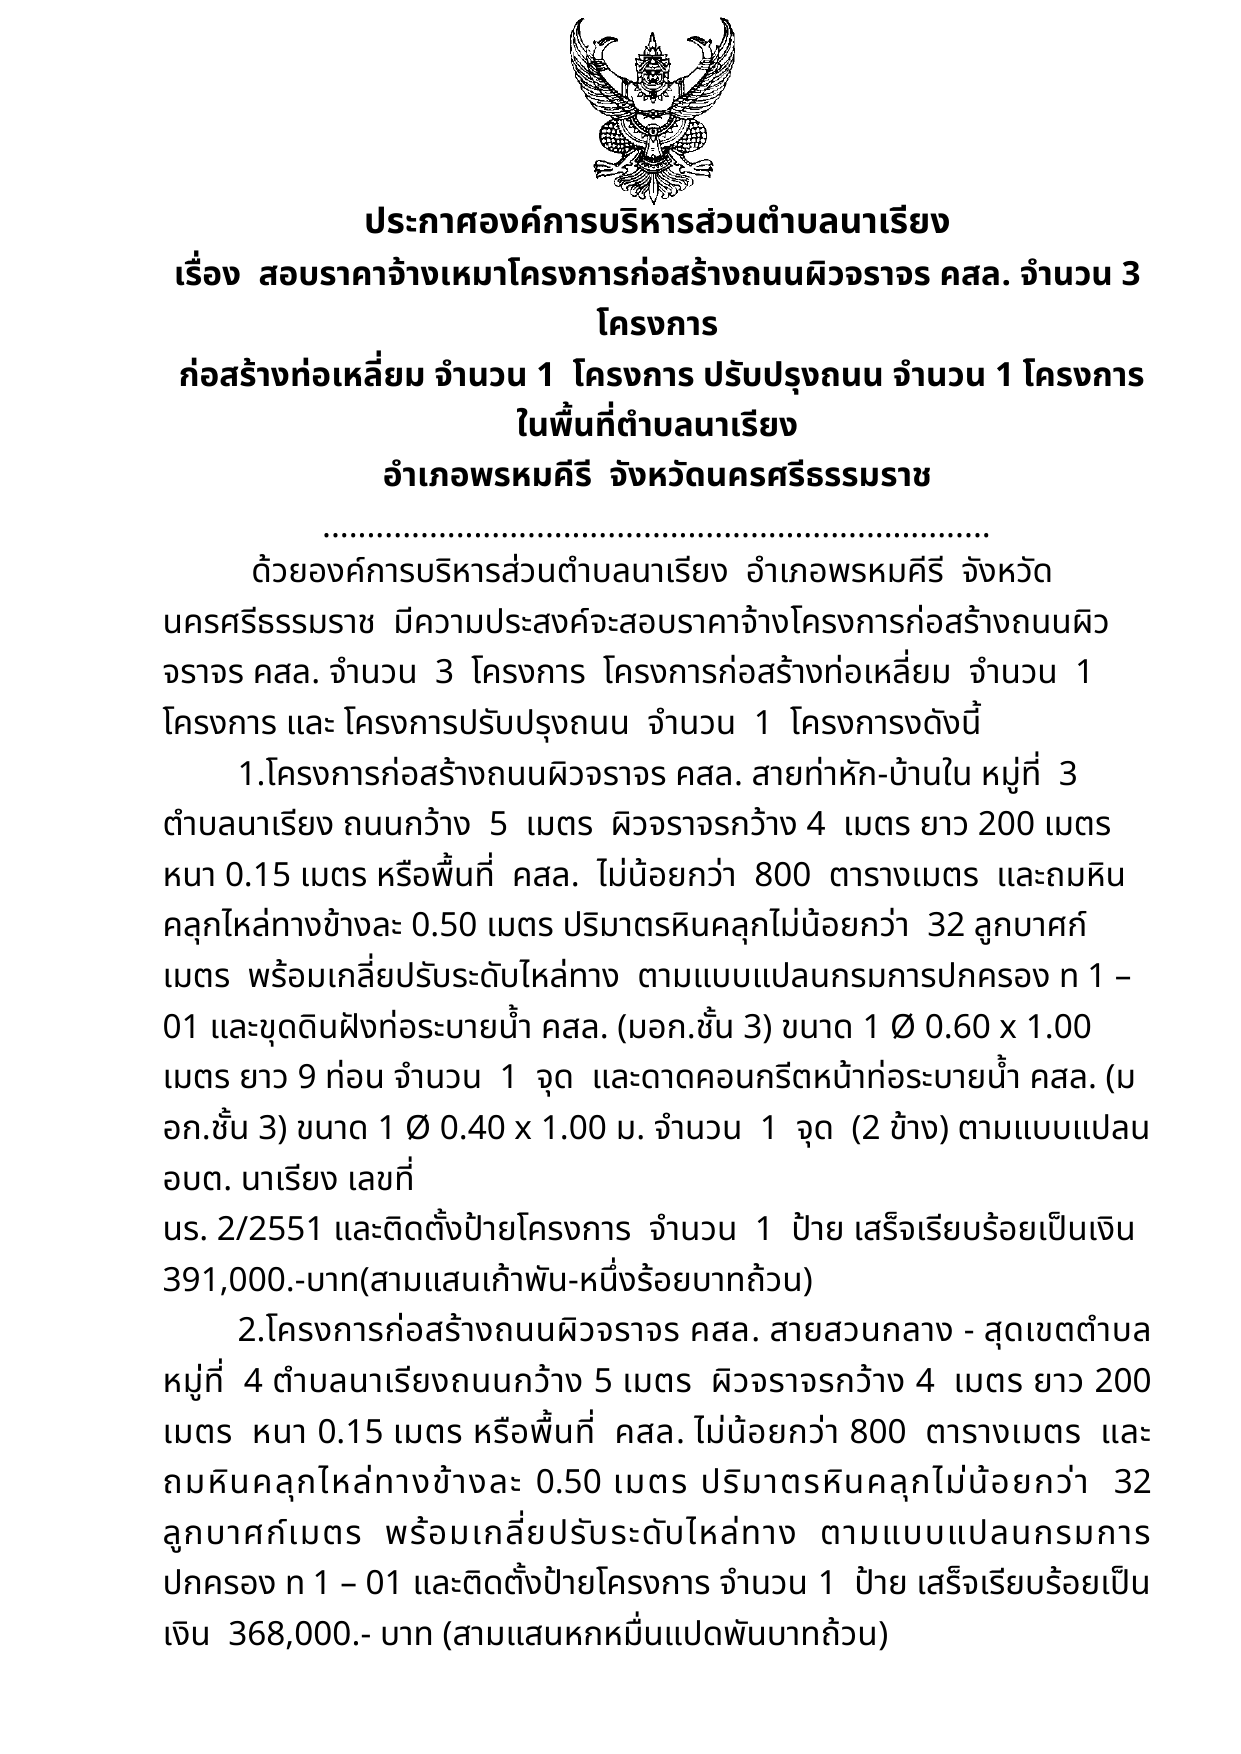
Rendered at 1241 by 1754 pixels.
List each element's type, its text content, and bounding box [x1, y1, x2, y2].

text ........................................................................... [162, 502, 1152, 547]
text ด้วยองค์การบริหารส่วนตำบลนาเรียง อำเภอพรหมคีรี จังหวัดนครศรีธรรมราช มีความประสงค์จะสอบราคาจ้างโครงการก่อสร้างถนนผิวจราจร คสล. จำนวน 3 โครงการ โครงการก่อสร้างท่อเหลี่ยม จำนวน 1 โครงการ และ โครงการปรับปรุงถนน จำนวน 1 โครงการงดังนี้ [162, 547, 1152, 749]
text 2.โครงการก่อสร้างถนนผิวจราจร คสล. สายสวนกลาง - สุดเขตตำบล หมู่ที่ 4 ตำบลนาเรียงถนนกว้าง ผิวจราจรกว้าง 4 เมตร ยาว หนา 0.15 เมตร หรือพื้นที่ คสล. ไม่น้อยกว่า 800 ตารางเมตร และถมหินคลุกไหล่ทางข้างละ 0.50 เมตร ปริมาตรหินคลุกไม่น้อยกว่า 32 ลูกบาศก์เมตร พร้อมเกลี่ยปรับระดับไหล่ทาง ตามแบบแปลนกรมการปกครอง ท1 – 01 และติดตั้งป้ายโครงการ จำนวน 1 ป้าย เสร็จเรียบร้อยเป็นเงิน 368,000.- บาท (สามแสนหกหมื่นแปดพันบาทถ้วน) [162, 1306, 1152, 1660]
picture [567, 15, 737, 208]
text ก่อสร้างท่อเหลี่ยม จำนวน 1 โครงการ ปรับปรุงถนน จำนวน 1 โครงการ ในพื้นที่ตำบลนาเรียง [162, 350, 1152, 451]
text ประกาศองค์การบริหารส่วนตำบลนาเรียง [162, 196, 1152, 249]
text อำเภอพรหมคีรี จังหวัดนครศรีธรรมราช [162, 451, 1152, 502]
text 1.โครงการก่อสร้างถนนผิวจราจร คสล. สายท่าหัก-บ้านใน หมู่ที่ 3 ตำบลนาเรียง ถนนกว้าง 5 เมตร ผิวจราจรกว้าง 4 เมตร ยาว หนา 0.15 เมตร หรือพื้นที่ คสล. ไม่น้อยกว่า 800 ตารางเมตร และถมหินคลุกไหล่ทางข้างละ ปริมาตรหินคลุกไม่น้อยกว่า 32 ลูกบาศก์เมตร พร้อมเกลี่ยปรับระดับไหล่ทาง ตามแบบแปลนกรมการปกครอง ท1 – 01 และขุดดินฝังท่อระบายน้ำ คสล. (มอก.ชั้น 3) ขนาด 1 Ø 0.60 x 1.00 เมตร ยาว 9 ท่อน จำนวน 1 จุด และดาดคอนกรีตหน้าท่อระบายน้ำ คสล. (มอก.ชั้น 3) ขนาด 1 Ø 0.40 x จำนวน 1 จุด (2 ข้าง) ตามแบบแปลน อบต. นาเรียง เลขที่ นร. 2/2551 และติดตั้งป้ายโครงการ จำนวน 1 ป้าย เสร็จเรียบร้อยเป็นเงิน 391,000.-บาท(สามแสนเก้าพัน-หนึ่งร้อยบาทถ้วน) [162, 749, 1152, 1306]
text เรื่อง สอบราคาจ้างเหมาโครงการก่อสร้างถนนผิวจราจร คสล. จำนวน 3 โครงการ [162, 249, 1152, 350]
